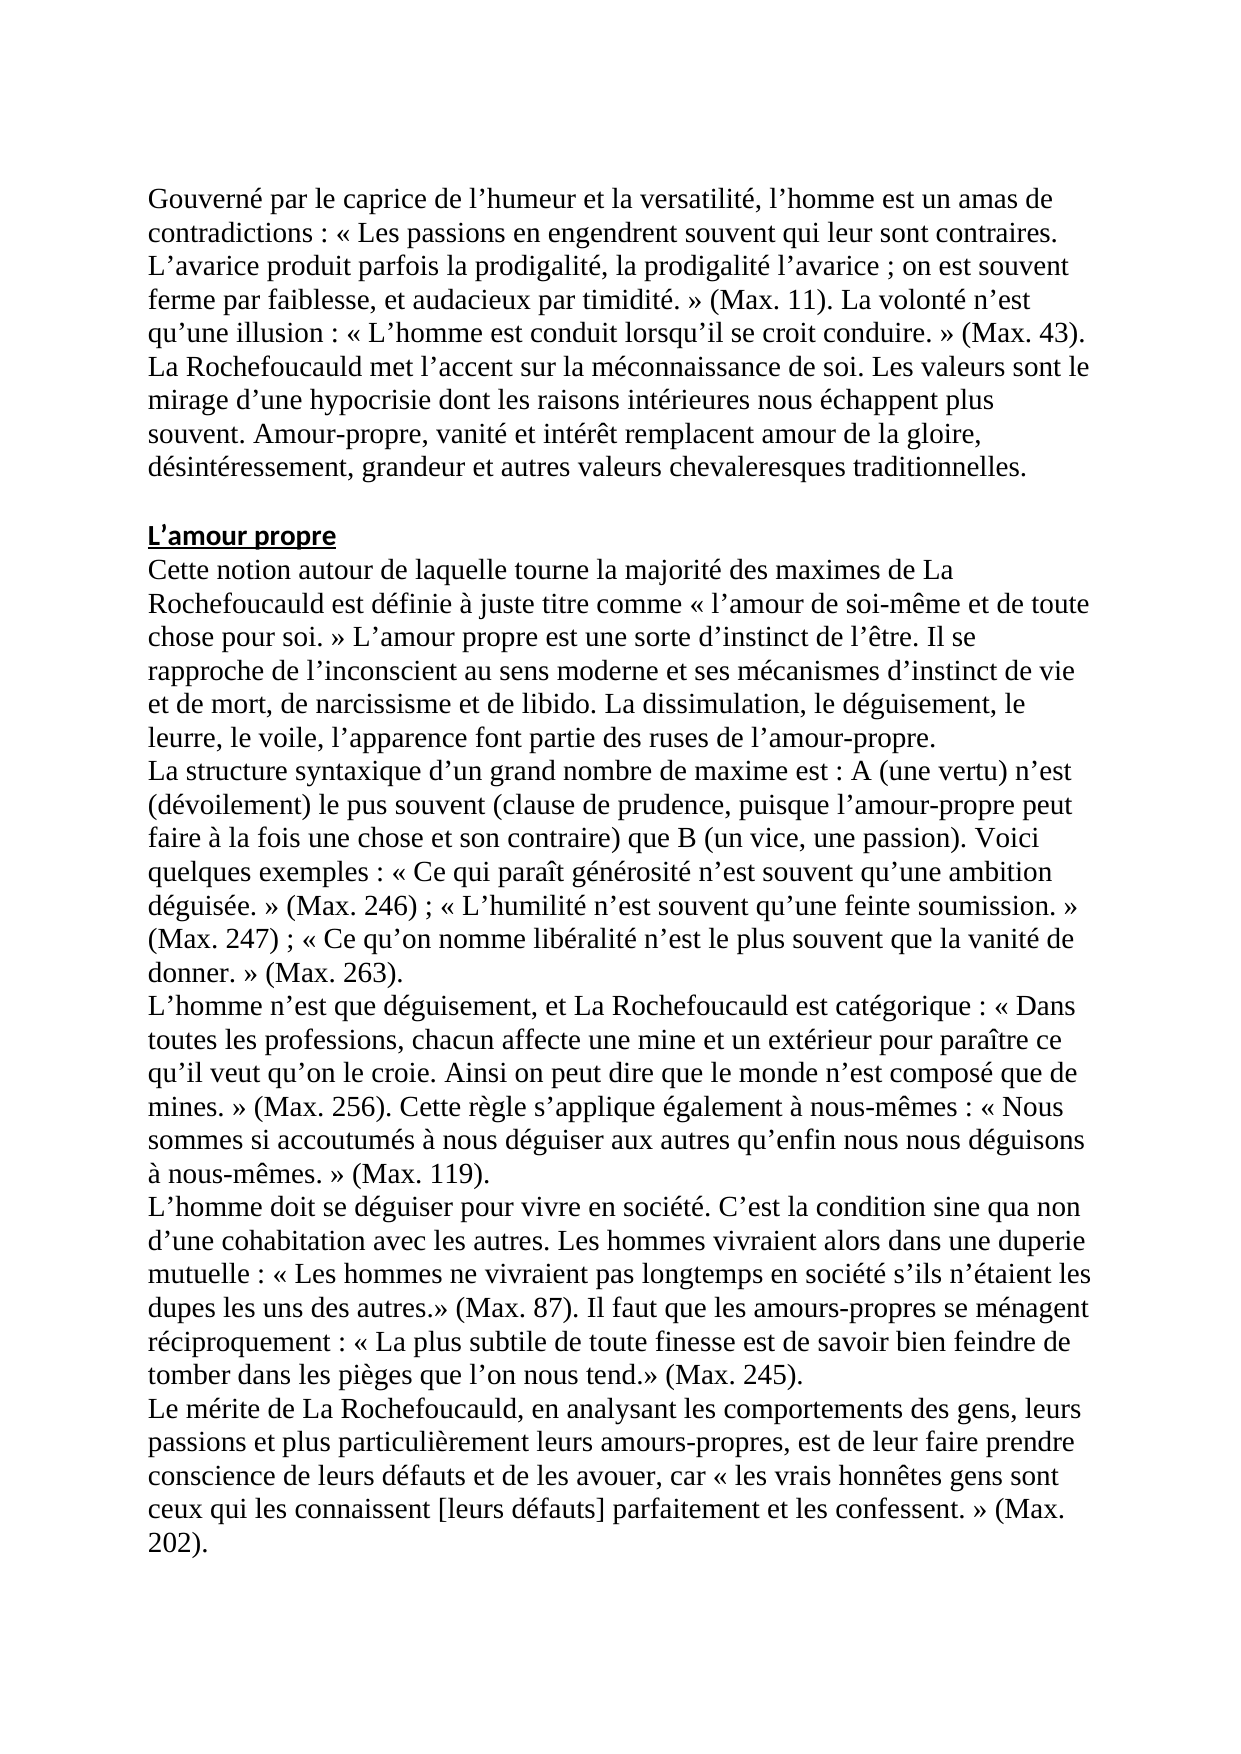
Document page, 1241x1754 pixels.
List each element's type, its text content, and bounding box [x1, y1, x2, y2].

text L’amour propre [148, 517, 1093, 552]
text Cette notion autour de laquelle tourne la majorité des maximes de La Rochefoucauld est définie à juste titre comme « l’amour de soi-même et de toute chose pour soi. » L’amour propre est une sorte d’instinct de l’être. Il se rapproche de l’inconscient au sens moderne et ses mécanismes d’instinct de vie et de mort, de narcissisme et de libido. La dissimulation, le déguisement, le leurre, le voile, l’apparence font partie des ruses de l’amour-propre. La structure syntaxique d’un grand nombre de maxime est : A (une vertu) n’est (dévoilement) le pus souvent (clause de prudence, puisque l’amour-propre peut faire à la fois une chose et son contraire) que B (un vice, une passion). Voici quelques exemples : « Ce qui paraît générosité n’est souvent qu’une ambition déguisée. » (Max. 246) ; « L’humilité n’est souvent qu’une feinte soumission. » (Max. 247) ; « Ce qu’on nomme libéralité n’est le plus souvent que la vanité de donner. » (Max. 263). L’homme n’est que déguisement, et La Rochefoucauld est catégorique : « Dans toutes les professions, chacun affecte une mine et un extérieur pour paraître ce qu’il veut qu’on le croie. Ainsi on peut dire que le monde n’est composé que de mines. » (Max. 256). Cette règle s’applique également à nous-mêmes : « Nous sommes si accoutumés à nous déguiser aux autres qu’enfin nous nous déguisons à nous-mêmes. » (Max. 119). L’homme doit se déguiser pour vivre en société. C’est la condition sine qua non d’une cohabitation avec les autres. Les hommes vivraient alors dans une duperie mutuelle : « Les hommes ne vivraient pas longtemps en société s’ils n’étaient les dupes les uns des autres.» (Max. 87). Il faut que les amours-propres se ménagent réciproquement : « La plus subtile de toute finesse est de savoir bien feindre de tomber dans les pièges que l’on nous tend.» (Max. 245). Le mérite de La Rochefoucauld, en analysant les comportements des gens, leurs passions et plus particulièrement leurs amours-propres, est de leur faire prendre conscience de leurs défauts et de les avouer, car « les vrais honnêtes gens sont ceux qui les connaissent [leurs défauts] parfaitement et les confessent. » (Max. 202). [148, 552, 1093, 1558]
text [148, 148, 1093, 483]
